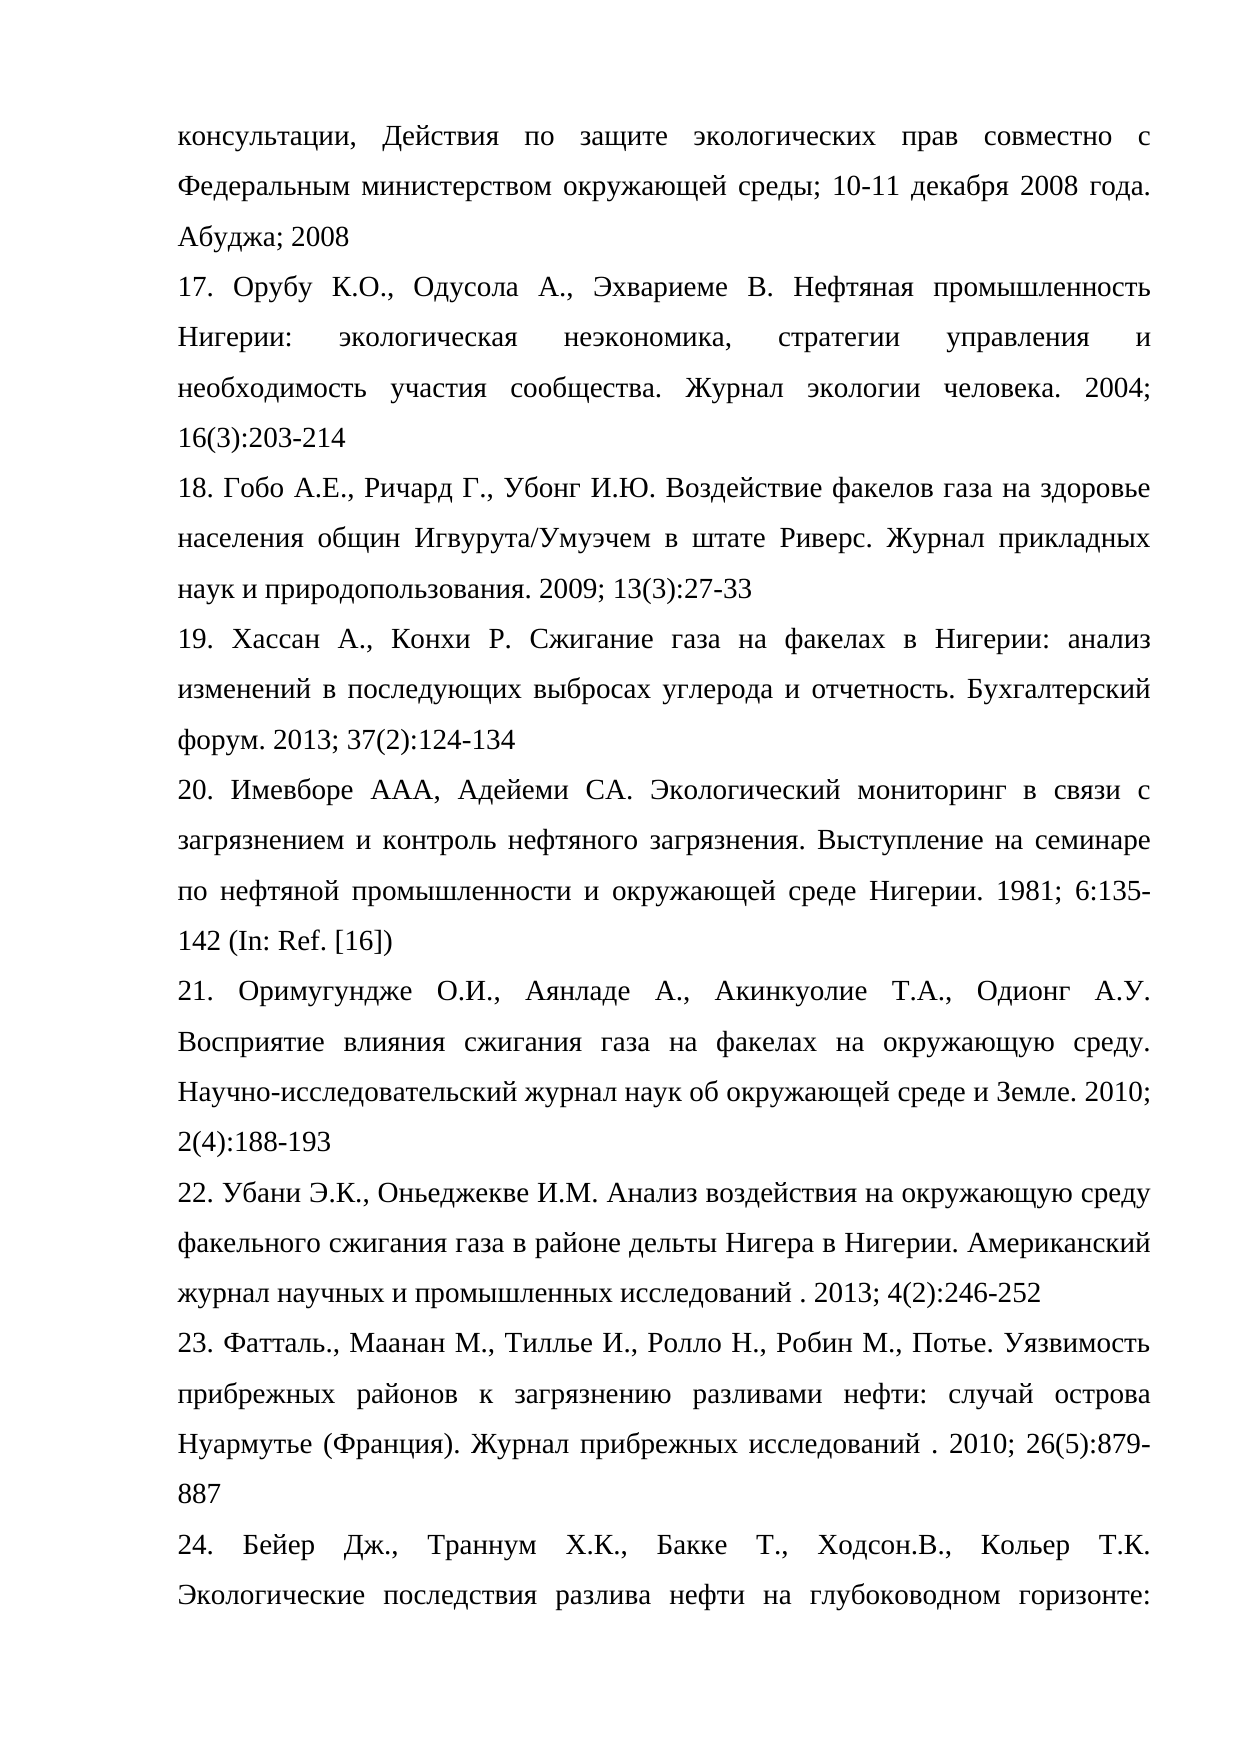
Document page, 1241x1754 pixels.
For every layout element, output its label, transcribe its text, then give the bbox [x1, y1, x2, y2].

text 17. Орубу К.О., Одусола А., Эхвариеме В. Нефтяная промышленность Нигерии: экологическая неэкономика, стратегии управления и необходимость участия сообщества. Журнал экологии человека. 2004; 16(3):203-214 [177, 269, 1152, 453]
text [177, 1527, 1152, 1611]
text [177, 118, 1152, 252]
text 23. Фатталь., Маанан М., Тиллье И., Ролло Н., Робин М., Потье. Уязвимость прибрежных районов к загрязнению разливами нефти: случай острова Нуармутье (Франция). Журнал прибрежных исследований . 2010; 26(5):879-887 [177, 1326, 1152, 1510]
text 22. Убани Э.К., Оньеджекве И.М. Анализ воздействия на окружающую среду факельного сжигания газа в районе дельты Нигера в Нигерии. Американский журнал научных и промышленных исследований . 2013; 4(2):246-252 [177, 1175, 1152, 1309]
text 19. Хассан А., Конхи Р. Сжигание газа на факелах в Нигерии: анализ изменений в последующих выбросах углерода и отчетность. Бухгалтерский форум. 2013; 37(2):124-134 [177, 621, 1152, 755]
text 21. Оримугундже О.И., Аянладе А., Акинкуолие Т.А., Одионг А.У. Восприятие влияния сжигания газа на факелах на окружающую среду. Научно-исследовательский журнал наук об окружающей среде и Земле. 2010; 2(4):188-193 [177, 973, 1152, 1158]
text 20. Имевборе ААА, Адейеми СА. Экологический мониторинг в связи с загрязнением и контроль нефтяного загрязнения. Выступление на семинаре по нефтяной промышленности и окружающей среде Нигерии. 1981; 6:135-142 (In: Ref. [16]) [177, 772, 1152, 957]
text 18. Гобо А.Е., Ричард Г., Убонг И.Ю. Воздействие факелов газа на здоровье населения общин Игвурута/Умуэчем в штате Риверс. Журнал прикладных наук и природопользования. 2009; 13(3):27-33 [177, 470, 1152, 604]
